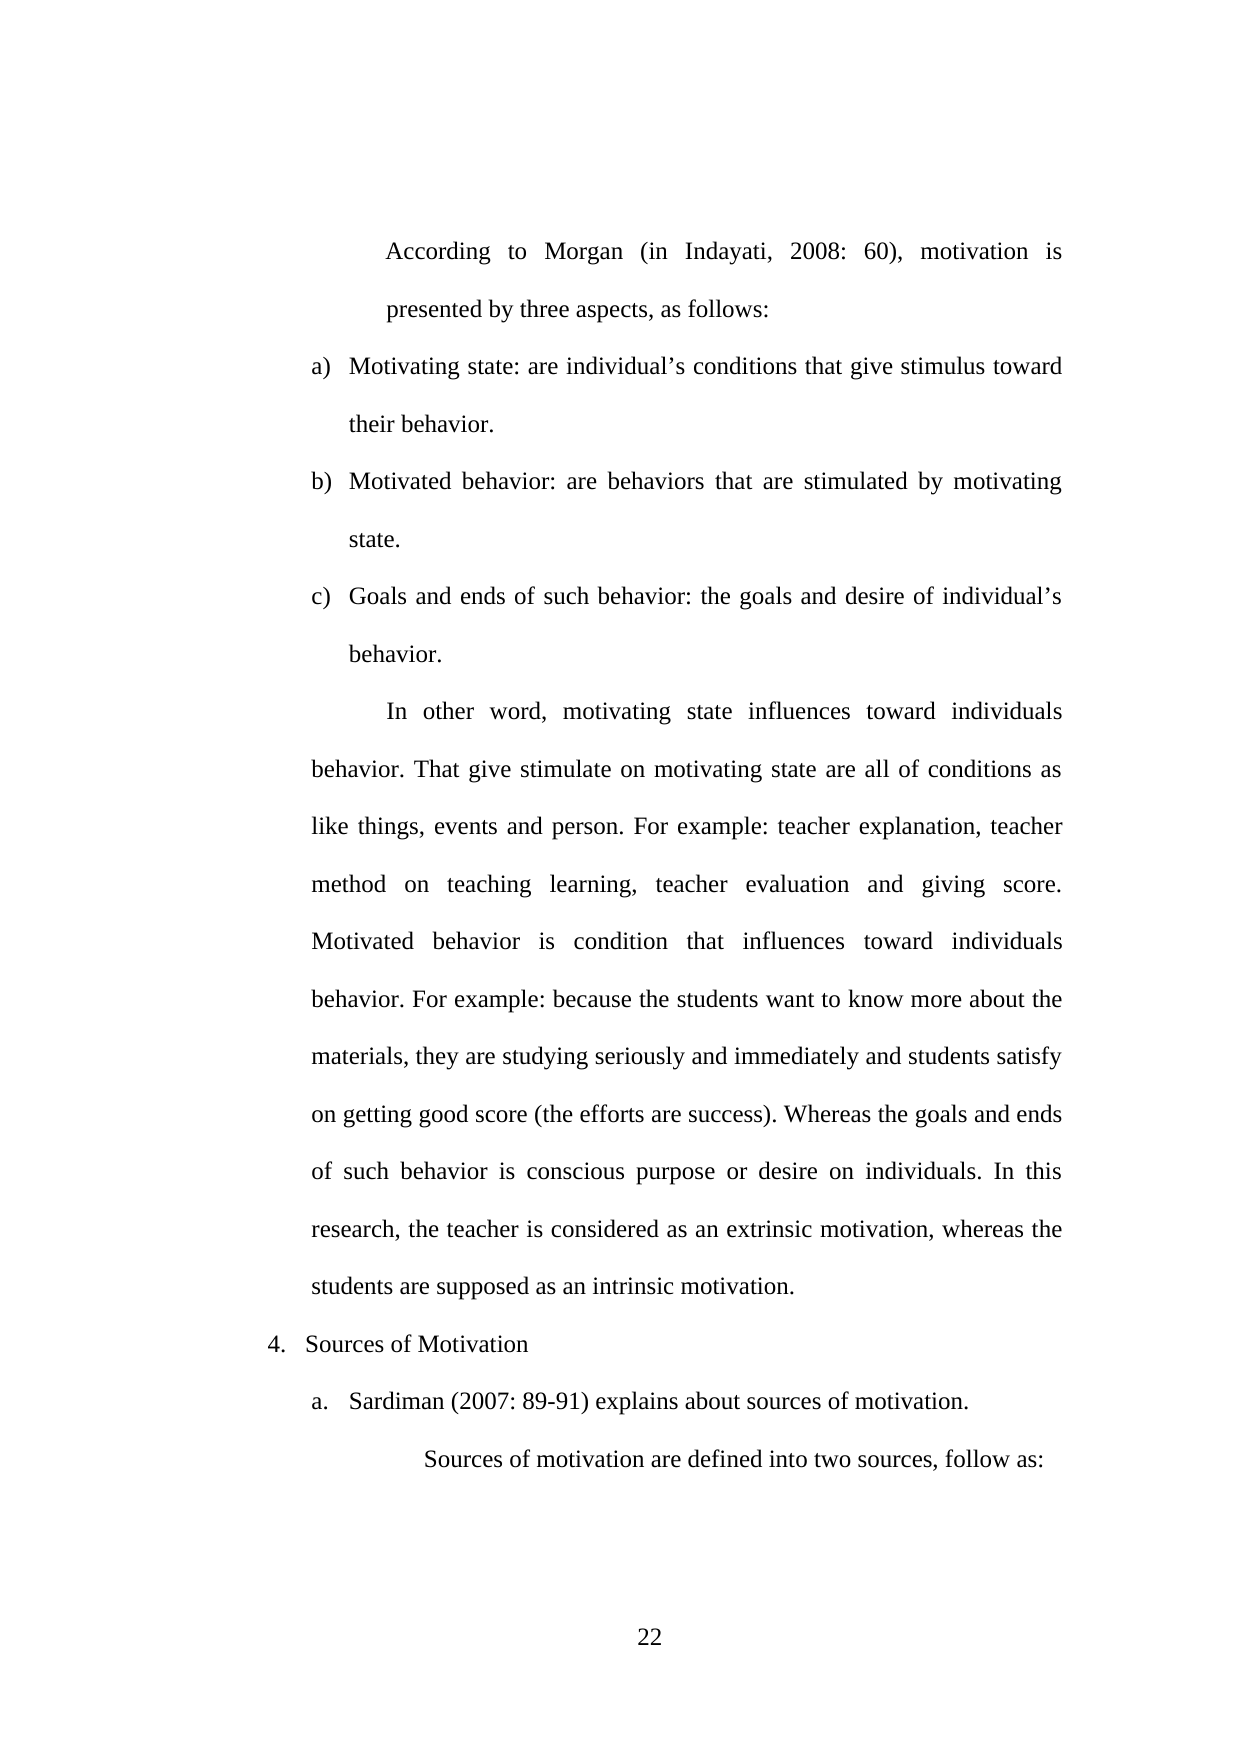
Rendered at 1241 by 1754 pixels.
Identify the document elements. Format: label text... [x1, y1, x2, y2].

list Motivated behavior: are behaviors that are stimulated by motivating state. [311, 466, 1063, 552]
text Sources of motivation are defined into two sources, follow as: [349, 1444, 1063, 1472]
list Motivating state: are individual’s conditions that give stimulus toward their behavior. [311, 351, 1063, 437]
text In other word, motivating state influences toward individuals behavior. That give stimulate on motivating state are all of conditions as like things, events and person. For example: teacher explanation, teacher method on teaching learning, teacher evaluation and giving score. Motivated behavior is condition that influences toward individuals behavior. For example: because the students want to know more about the materials, they are studying seriously and immediately and students satisfy on getting good score (the efforts are success). Whereas the goals and ends of such behavior is conscious purpose or desire on individuals. In this research, the teacher is considered as an extrinsic motivation, whereas the students are supposed as an intrinsic motivation. [311, 696, 1063, 1300]
list According to Morgan (in Indayati, 2008: 60), motivation is presented by three aspects, as follows: [385, 236, 1063, 322]
list Sources of Motivation [267, 1329, 1063, 1357]
list Sardiman (2007: 89-91) explains about sources of motivation. [311, 1386, 1063, 1415]
list Goals and ends of such behavior: the goals and desire of individual’s behavior. [311, 581, 1063, 667]
